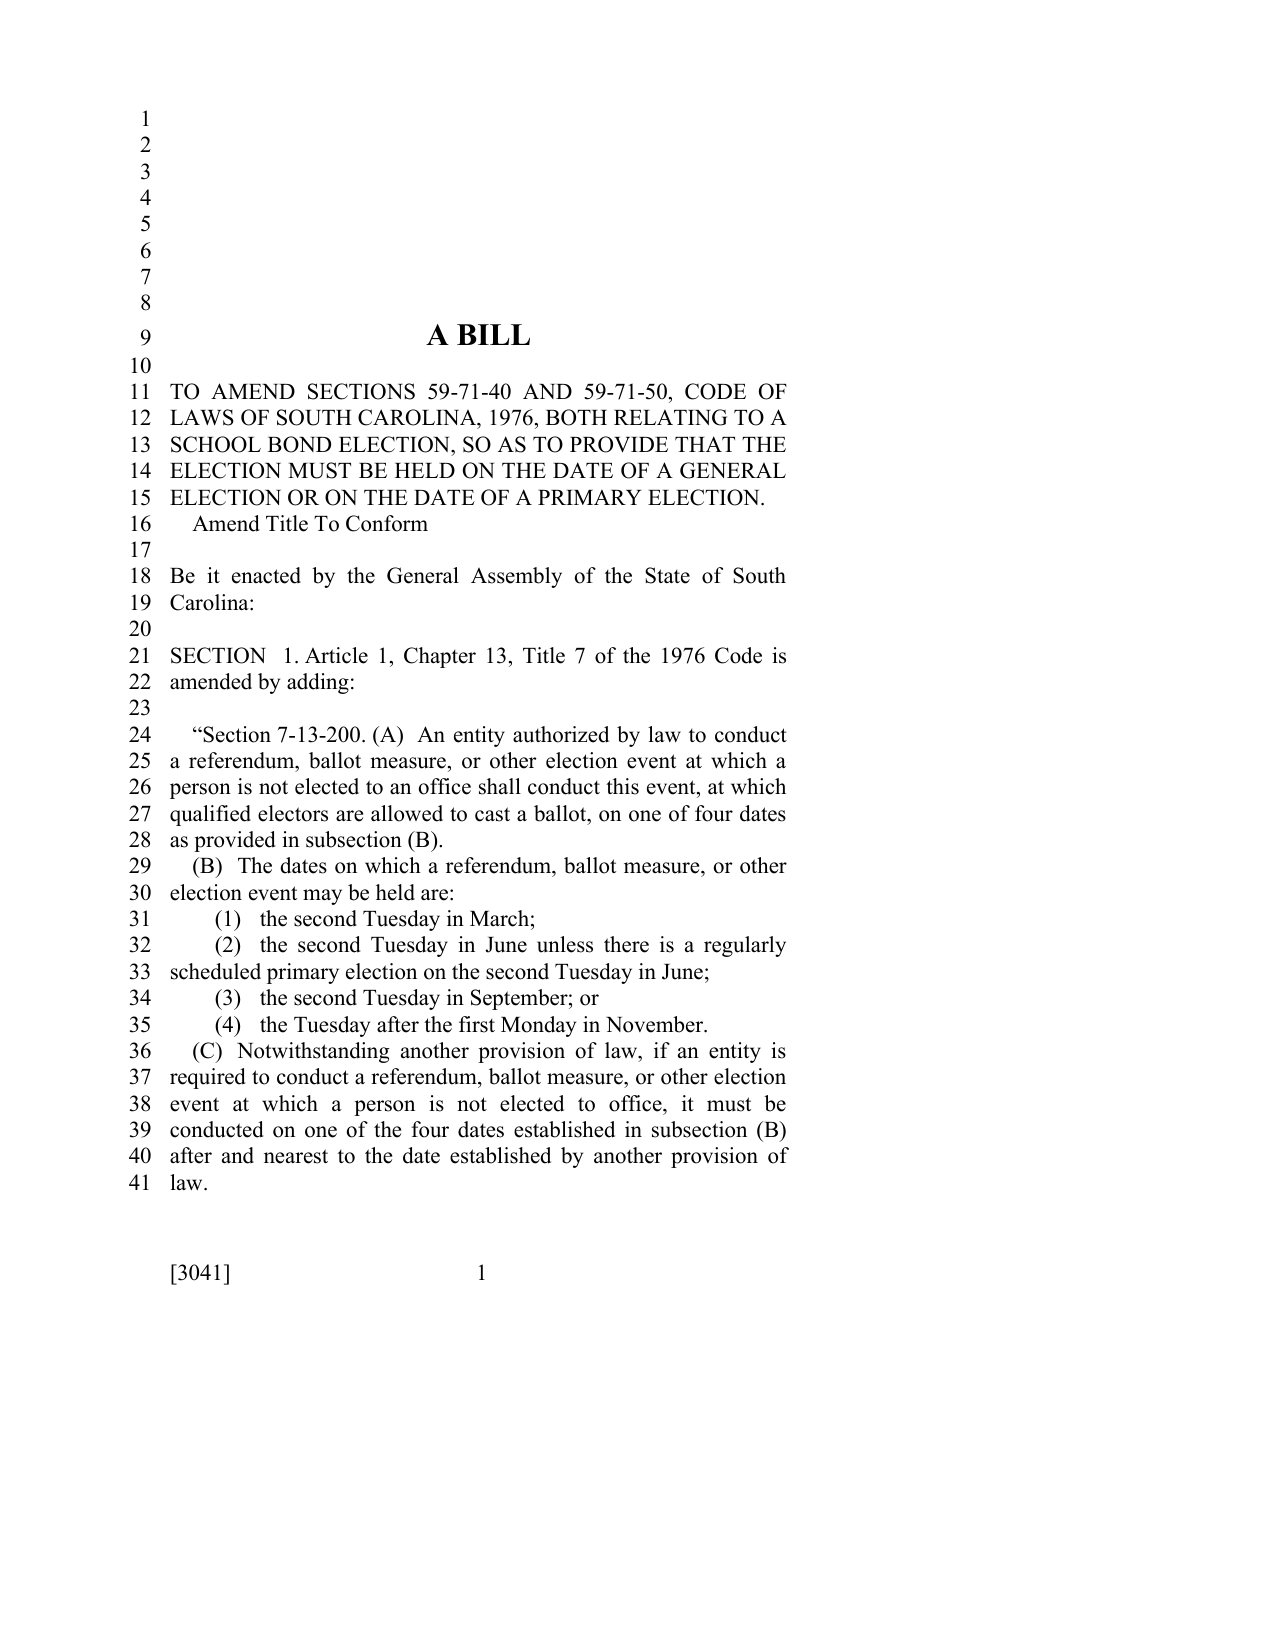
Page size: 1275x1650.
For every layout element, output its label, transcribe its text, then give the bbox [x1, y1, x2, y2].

text (4) the Tuesday after the first Monday in November. [169, 1011, 787, 1037]
text “Section 7-13-200. (A) An entity authorized by law to conduct a referendum, ballot measure, or other election event at which a person is not elected to an office shall conduct this event, at which qualified electors are allowed to cast a ballot, on one of four dates as provided in subsection (B). [169, 721, 787, 852]
text (B) The dates on which a referendum, ballot measure, or other election event may be held are: [169, 852, 787, 905]
text (2) the second Tuesday in June unless there is a regularly scheduled primary election on the second Tuesday in June; [169, 932, 787, 984]
text Amend Title To Conform [169, 510, 787, 536]
text (C) Notwithstanding another provision of law, if an entity is required to conduct a referendum, ballot measure, or other election event at which a person is not elected to office, it must be conducted on one of the four dates established in subsection (B) after and nearest to the date established by another provision of law. [169, 1037, 787, 1195]
text (1) the second Tuesday in March; [169, 905, 787, 932]
text TO AMEND SECTIONS 59-71-40 AND 59-71-50, CODE OF LAWS OF SOUTH CAROLINA, 1976, BOTH RELATING TO A SCHOOL BOND ELECTION, SO AS TO PROVIDE THAT THE ELECTION MUST BE HELD ON THE DATE OF A GENERAL ELECTION OR ON THE DATE OF A PRIMARY ELECTION. [169, 378, 787, 510]
text (3) the second Tuesday in September; or [169, 984, 787, 1011]
text A BILL [169, 316, 787, 352]
text Be it enacted by the General Assembly of the State of South Carolina: [169, 563, 787, 615]
text SECTION 1. Article 1, Chapter 13, Title 7 of the 1976 Code is amended by adding: [169, 642, 787, 694]
